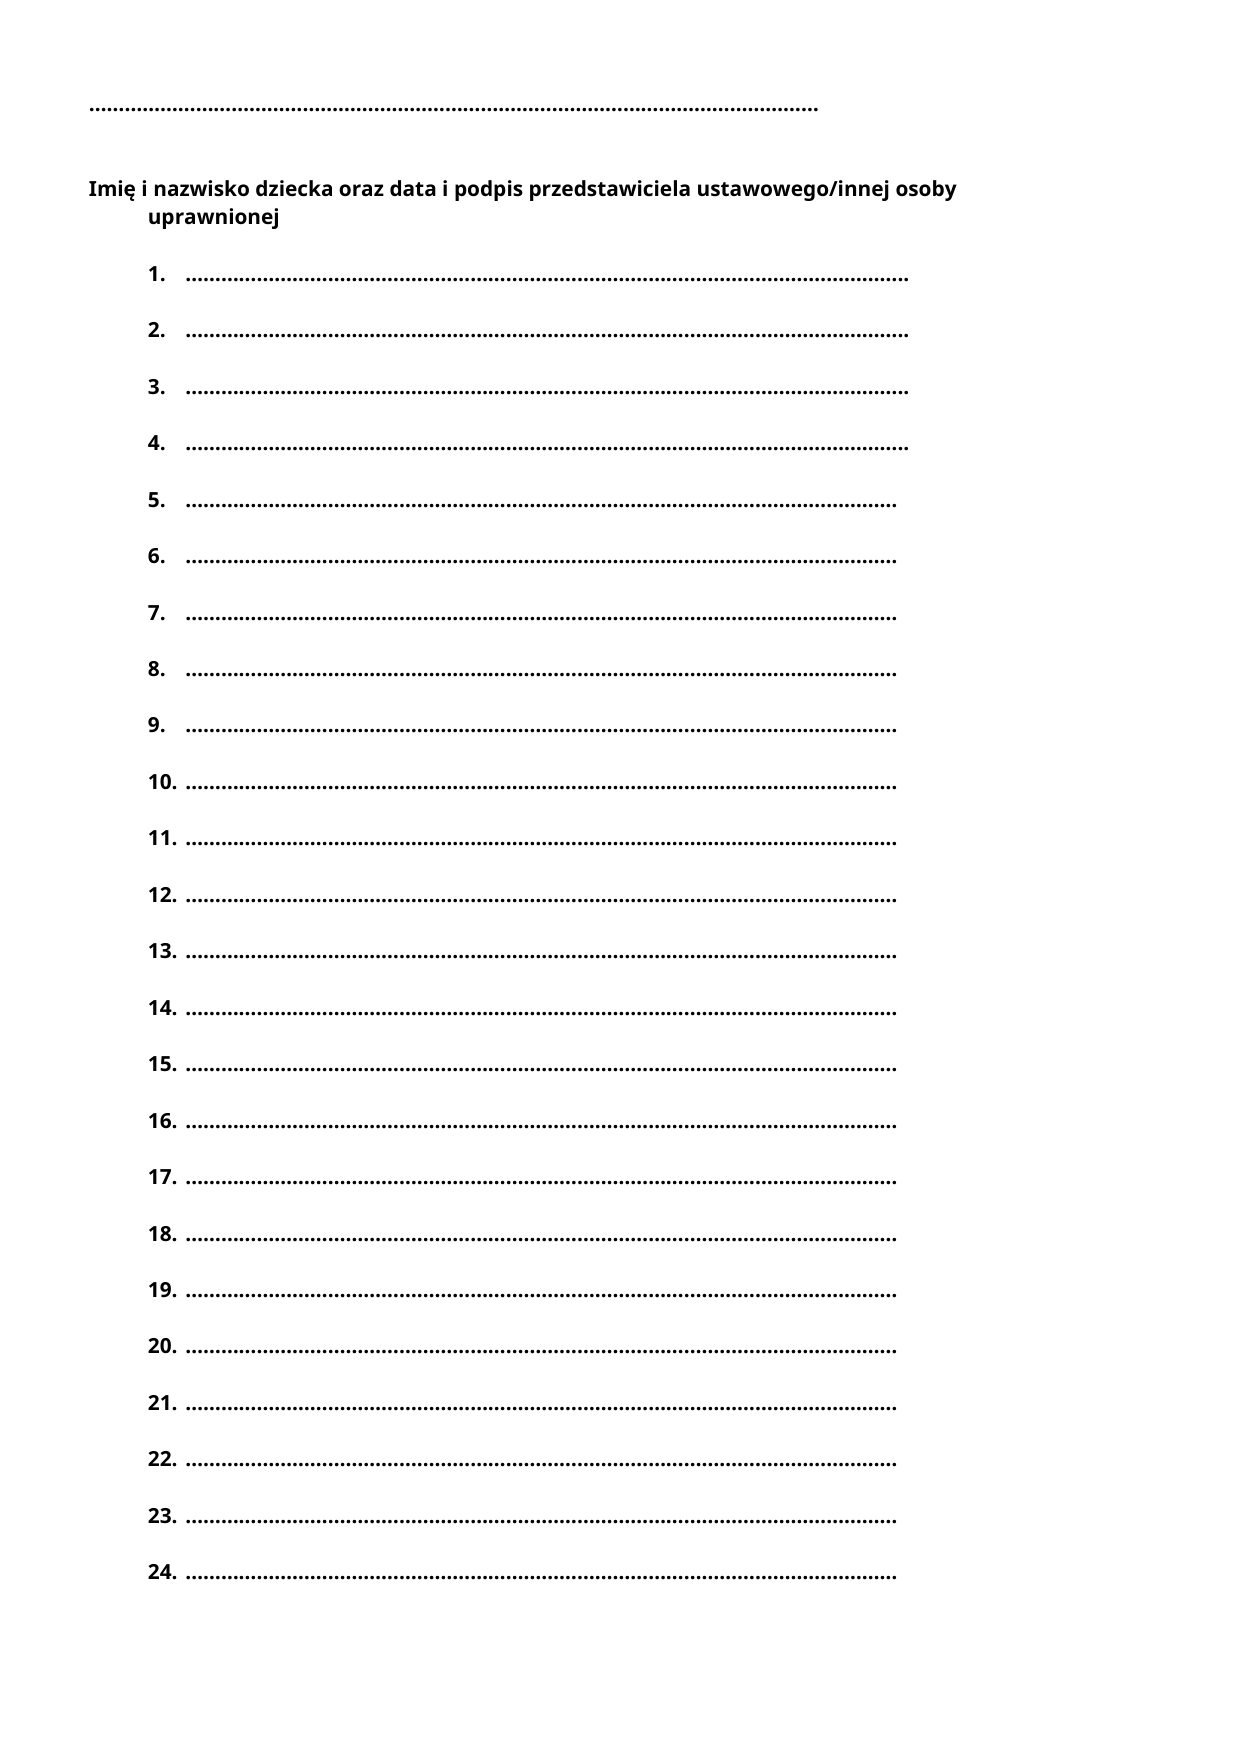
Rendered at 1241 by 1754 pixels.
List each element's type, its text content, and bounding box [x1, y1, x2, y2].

text …………………………………………………………………………………………………………… [89, 89, 1092, 117]
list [148, 1501, 1092, 1557]
list ………………………………………………………………………………………………………… [148, 711, 1092, 767]
list ………………………………………………………………………………………………………… [148, 823, 1092, 880]
list ………………………………………………………………………………………………………… [148, 1219, 1092, 1275]
list ………………………………………………………………………………………………………….. [148, 428, 1092, 485]
list ………………………………………………………………………………………………………… [148, 1106, 1092, 1162]
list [148, 1444, 1092, 1501]
list ………………………………………………………………………………………………………… [148, 767, 1092, 823]
list ………………………………………………………………………………………………………… [148, 654, 1092, 711]
list ………………………………………………………………………………………………………… [148, 936, 1092, 993]
list ………………………………………………………………………………………………………… [148, 1049, 1092, 1106]
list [148, 1388, 1092, 1444]
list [148, 1557, 1092, 1614]
list ………………………………………………………………………………………………………… [148, 598, 1092, 654]
list ………………………………………………………………………………………………………… [148, 1275, 1092, 1332]
list ………………………………………………………………………………………………………… [148, 880, 1092, 936]
list ………………………………………………………………………………………………………….. [148, 259, 1092, 315]
list ………………………………………………………………………………………………………… [148, 993, 1092, 1049]
list ………………………………………………………………………………………………………… [148, 541, 1092, 598]
list ………………………………………………………………………………………………………… [148, 1332, 1092, 1388]
text Imię i nazwisko dziecka oraz data i podpis przedstawiciela ustawowego/innej osoby uprawnionej [89, 174, 1092, 259]
list ………………………………………………………………………………………………………….. [148, 315, 1092, 372]
list ………………………………………………………………………………………………………… [148, 485, 1092, 541]
list ………………………………………………………………………………………………………….. [148, 372, 1092, 428]
list ………………………………………………………………………………………………………… [148, 1162, 1092, 1219]
